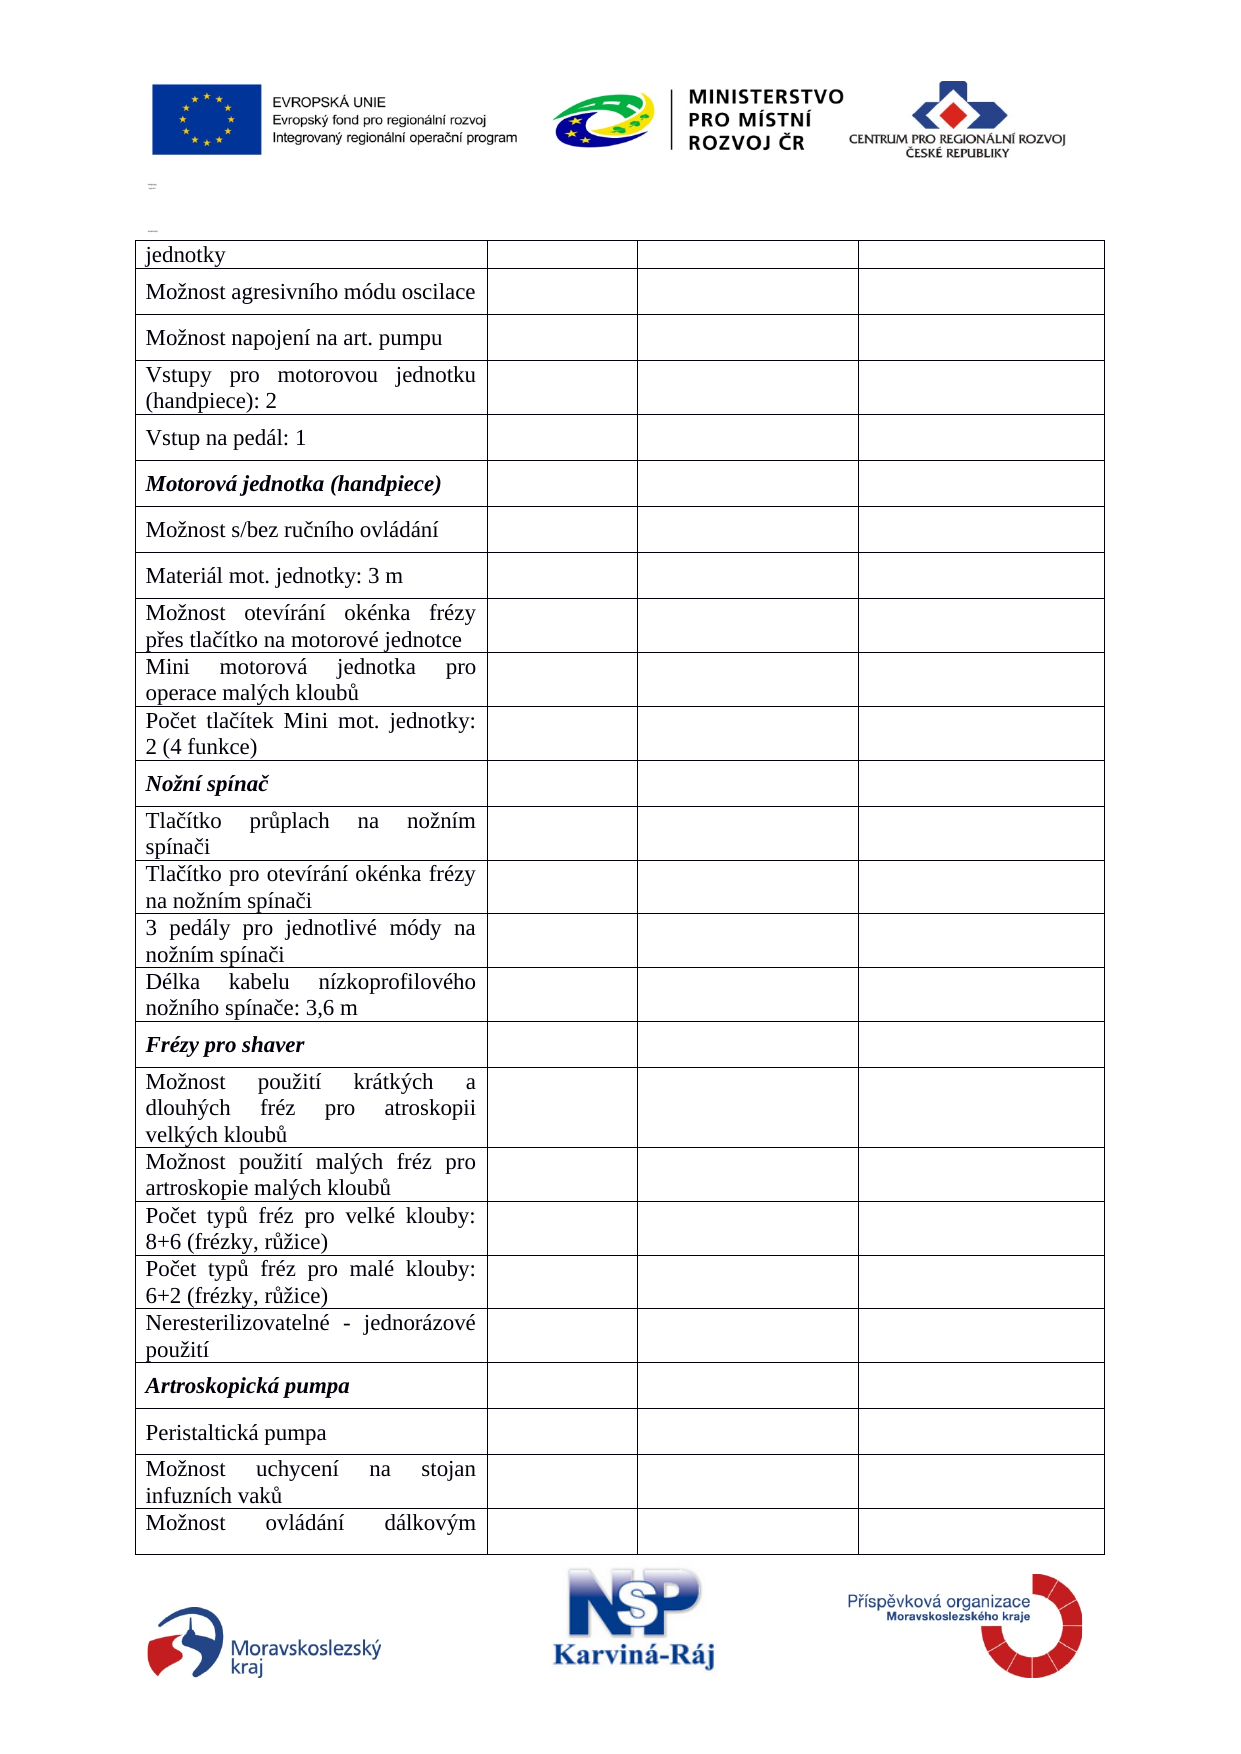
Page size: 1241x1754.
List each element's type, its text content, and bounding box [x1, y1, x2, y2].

table_cell Frézy pro shaver [136, 1022, 487, 1067]
table_cell [488, 361, 637, 414]
table_cell [638, 269, 858, 314]
table_cell [859, 241, 1104, 268]
table_cell [859, 361, 1104, 414]
table_cell Možnost napojení na art. pumpu [136, 315, 487, 360]
table_cell Možnost použití malých fréz pro artroskopie malých kloubů [136, 1148, 487, 1201]
table_cell [638, 968, 858, 1021]
table_cell [638, 1148, 858, 1201]
table_cell Možnost agresivního módu oscilace [136, 269, 487, 314]
table_cell [488, 653, 637, 706]
table_cell [488, 1455, 637, 1508]
table_cell [488, 761, 637, 806]
table_cell [488, 807, 637, 859]
table_cell [488, 1148, 637, 1201]
table_cell [638, 1309, 858, 1362]
table_cell [488, 1068, 637, 1147]
table_cell [488, 1022, 637, 1067]
table_cell [859, 461, 1104, 506]
table_cell [638, 1022, 858, 1067]
picture [147, 81, 1068, 160]
table_cell [638, 241, 858, 268]
table_cell [638, 415, 858, 460]
table_cell Možnost otevření/zavření okénka frézy při zastavení chodu motorové jednotky [136, 241, 487, 268]
table_cell [488, 241, 637, 268]
picture [848, 1574, 1083, 1678]
table_cell Možnost ovládání dálkovým ručním ovladačem bez kabelu [136, 1509, 487, 1554]
picture [147, 1607, 381, 1678]
table_cell Vstup na pedál: 1 [136, 415, 487, 460]
table_cell [859, 1363, 1104, 1408]
table_cell [638, 1202, 858, 1254]
table_cell Materiál mot. jednotky: 3 m [136, 553, 487, 598]
table_cell [488, 861, 637, 913]
table_cell Mini motorová jednotka pro operace malých kloubů [136, 653, 487, 706]
table_cell [488, 914, 637, 967]
table_cell [488, 269, 637, 314]
table_cell [488, 461, 637, 506]
table_cell Artroskopická pumpa [136, 1363, 487, 1408]
table_cell [488, 968, 637, 1021]
table_cell [638, 315, 858, 360]
table_cell [638, 599, 858, 652]
table_cell Peristaltická pumpa [136, 1409, 487, 1454]
table_cell Počet tlačítek Mini mot. jednotky: 2 (4 funkce) [136, 707, 487, 759]
table_cell [638, 914, 858, 967]
table_cell [638, 461, 858, 506]
table_cell [488, 415, 637, 460]
table_cell Možnost s/bez ručního ovládání [136, 507, 487, 552]
table_cell Nožní spínač [136, 761, 487, 806]
table_cell [859, 415, 1104, 460]
table_cell [638, 761, 858, 806]
table_cell [488, 1202, 637, 1254]
table_cell [859, 1068, 1104, 1147]
table_cell [859, 507, 1104, 552]
table_cell [859, 707, 1104, 759]
table_cell [859, 914, 1104, 967]
table_cell [488, 315, 637, 360]
table_cell [488, 1309, 637, 1362]
table_cell [859, 553, 1104, 598]
table_cell [488, 1363, 637, 1408]
table_cell [859, 968, 1104, 1021]
table_cell [859, 1022, 1104, 1067]
table_cell [859, 315, 1104, 360]
table_cell Tlačítko průplach na nožním spínači [136, 807, 487, 859]
table_cell [859, 1202, 1104, 1254]
table_cell [488, 507, 637, 552]
table_cell Délka kabelu nízkoprofilového nožního spínače: 3,6 m [136, 968, 487, 1021]
table_cell Počet typů fréz pro velké klouby: 8+6 (frézky, růžice) [136, 1202, 487, 1254]
table_cell [638, 707, 858, 759]
table_cell [638, 1256, 858, 1308]
table_cell [488, 1409, 637, 1454]
table_cell Možnost otevírání okénka frézy přes tlačítko na motorové jednotce [136, 599, 487, 652]
table_cell Počet typů fréz pro malé klouby: 6+2 (frézky, růžice) [136, 1256, 487, 1308]
table_cell [859, 269, 1104, 314]
table_cell [859, 1148, 1104, 1201]
table_cell [859, 1256, 1104, 1308]
table_cell Možnost uchycení na stojan infuzních vaků [136, 1455, 487, 1508]
table_cell [638, 1068, 858, 1147]
table_cell [859, 761, 1104, 806]
table_cell Motorová jednotka (handpiece) [136, 461, 487, 506]
table_cell [638, 807, 858, 859]
table_cell [859, 1455, 1104, 1508]
table_cell [859, 807, 1104, 859]
table_cell [638, 507, 858, 552]
table_cell [638, 361, 858, 414]
table_cell [488, 1509, 637, 1554]
table_cell 3 pedály pro jednotlivé módy na nožním spínači [136, 914, 487, 967]
picture [546, 1557, 725, 1678]
table_cell Možnost použití krátkých a dlouhých fréz pro atroskopii velkých kloubů [136, 1068, 487, 1147]
table_cell [488, 1256, 637, 1308]
table_cell [488, 599, 637, 652]
table_cell [638, 653, 858, 706]
table_cell [859, 1309, 1104, 1362]
table_cell [638, 1455, 858, 1508]
table_cell [638, 1363, 858, 1408]
table_cell [638, 1409, 858, 1454]
table_cell Tlačítko pro otevírání okénka frézy na nožním spínači [136, 861, 487, 913]
table_cell [859, 1509, 1104, 1554]
table_cell [859, 599, 1104, 652]
table_cell Vstupy pro motorovou jednotku (handpiece): 2 [136, 361, 487, 414]
table_cell [859, 861, 1104, 913]
table_cell [638, 861, 858, 913]
table_cell [488, 707, 637, 759]
table_cell [638, 1509, 858, 1554]
table_cell [638, 553, 858, 598]
table_cell [488, 553, 637, 598]
table_cell [859, 653, 1104, 706]
table_cell [859, 1409, 1104, 1454]
table_cell Neresterilizovatelné - jednorázové použití [136, 1309, 487, 1362]
